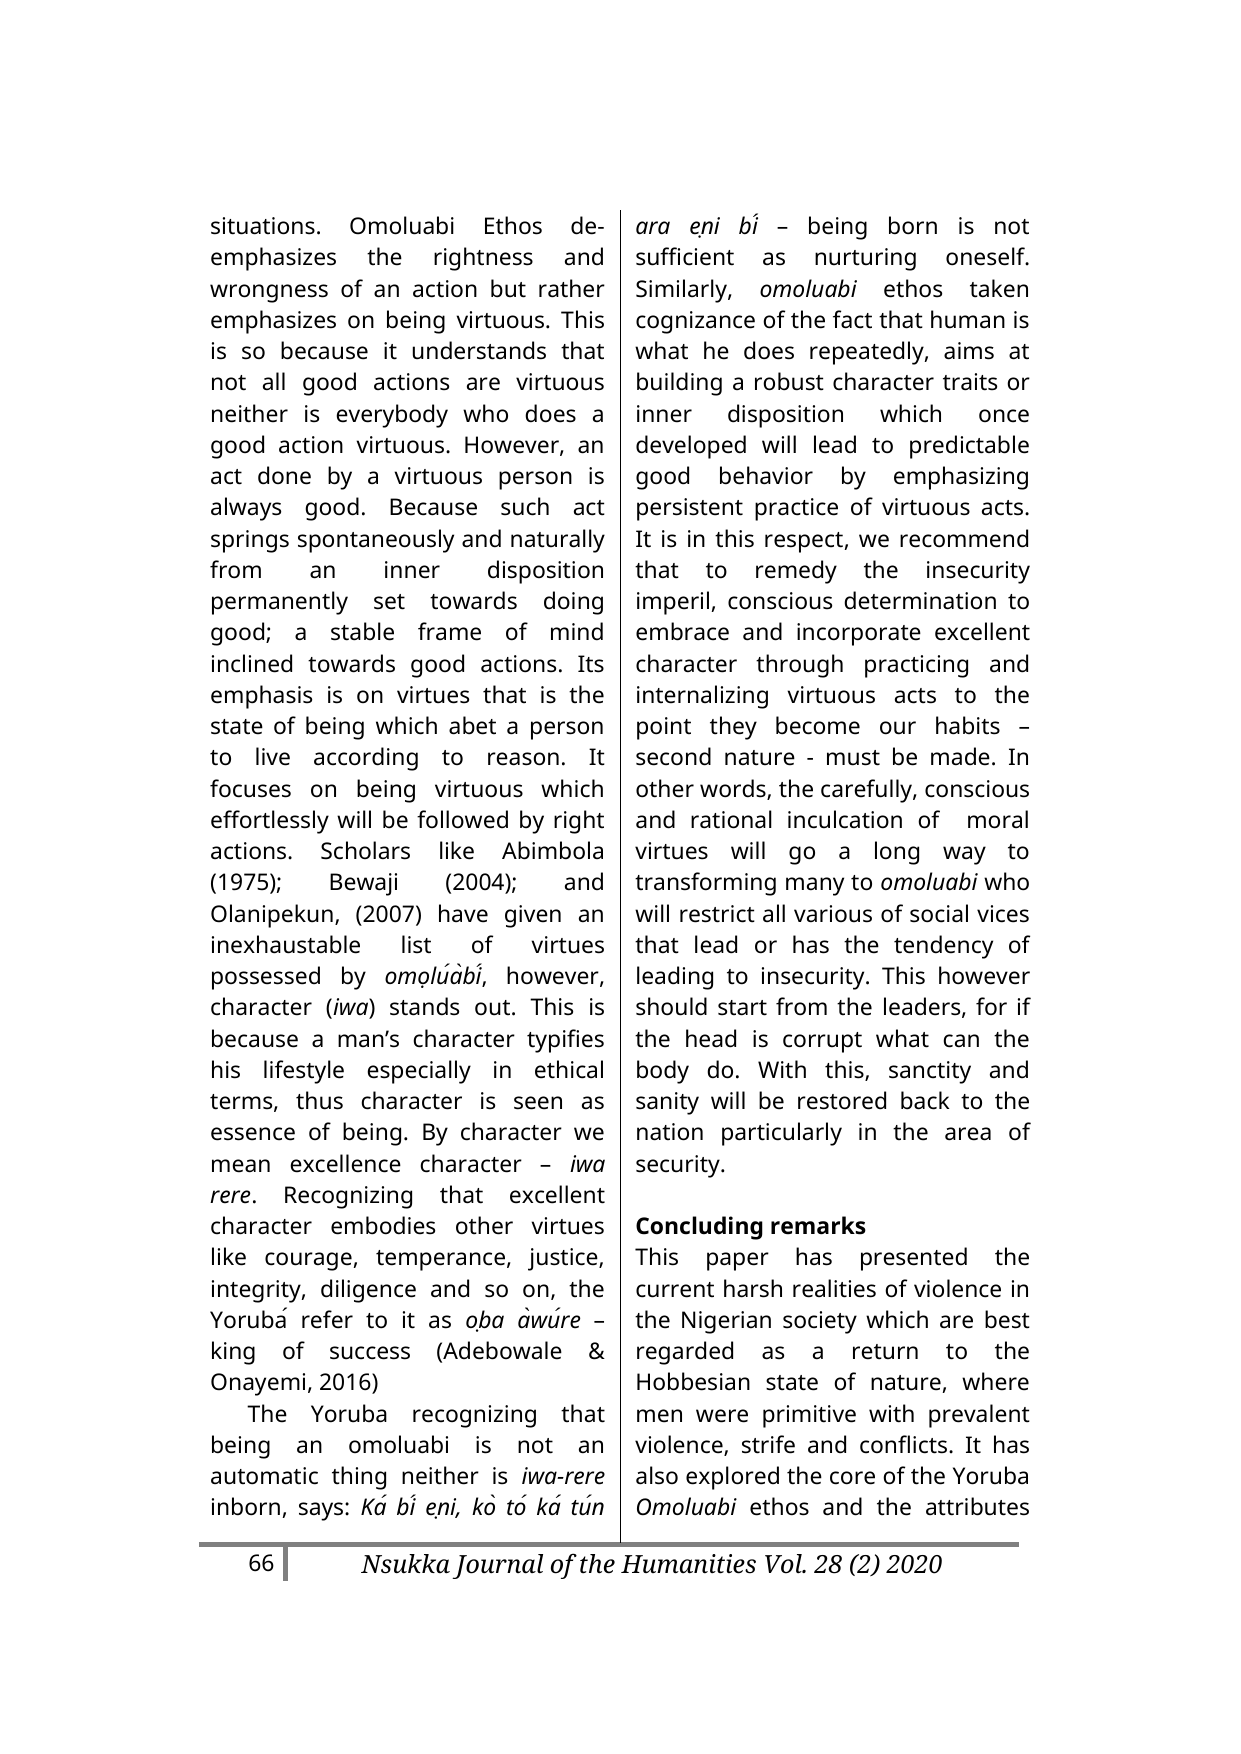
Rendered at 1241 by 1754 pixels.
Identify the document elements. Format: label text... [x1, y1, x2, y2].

text The Yoruba recognizing that being an omoluabi is not an automatic thing neither is iwa-rere inborn, says: Ká bí ẹni, kò tó ká tún ara ẹni bí – being born is not sufficient as nurturing oneself. Similarly, omoluabi ethos taken cognizance of the fact that human is what he does repeatedly, aims at building a robust character traits or inner disposition which once developed will lead to predictable good behavior by emphasizing persistent practice of virtuous acts. It is in this respect, we recommend that to remedy the insecurity imperil, conscious determination to embrace and incorporate excellent character through practicing and internalizing virtuous acts to the point they become our habits – second nature - must be made. In other words, the carefully, conscious and rational inculcation of moral virtues will go a long way to transforming many to omoluabi who will restrict all various of social vices that lead or has the tendency of leading to insecurity. This however should start from the leaders, for if the head is corrupt what can the body do. With this, sanctity and sanity will be restored back to the nation particularly in the area of security. [635, 991, 1030, 1179]
text Concluding remarks [635, 1210, 1030, 1241]
text The Yoruba recognizing that being an omoluabi is not an automatic thing neither is iwa-rere inborn, says: Ká bí ẹni, kò tó ká tún ara ẹni bí – being born is not sufficient as nurturing oneself. Similarly, omoluabi ethos taken cognizance of the fact that human is what he does repeatedly, aims at building a robust character traits or inner disposition which once developed will lead to predictable good behavior by emphasizing persistent practice of virtuous acts. It is in this respect, we recommend that to remedy the insecurity imperil, conscious determination to embrace and incorporate excellent character through practicing and internalizing virtuous acts to the point they become our habits – second nature - must be made. In other words, the carefully, conscious and rational inculcation of moral virtues will go a long way to transforming many to omoluabi who will restrict all various of social vices that lead or has the tendency of leading to insecurity. This however should start from the leaders, for if the head is corrupt what can the body do. With this, sanctity and sanity will be restored back to the nation particularly in the area of security. [635, 210, 1030, 679]
